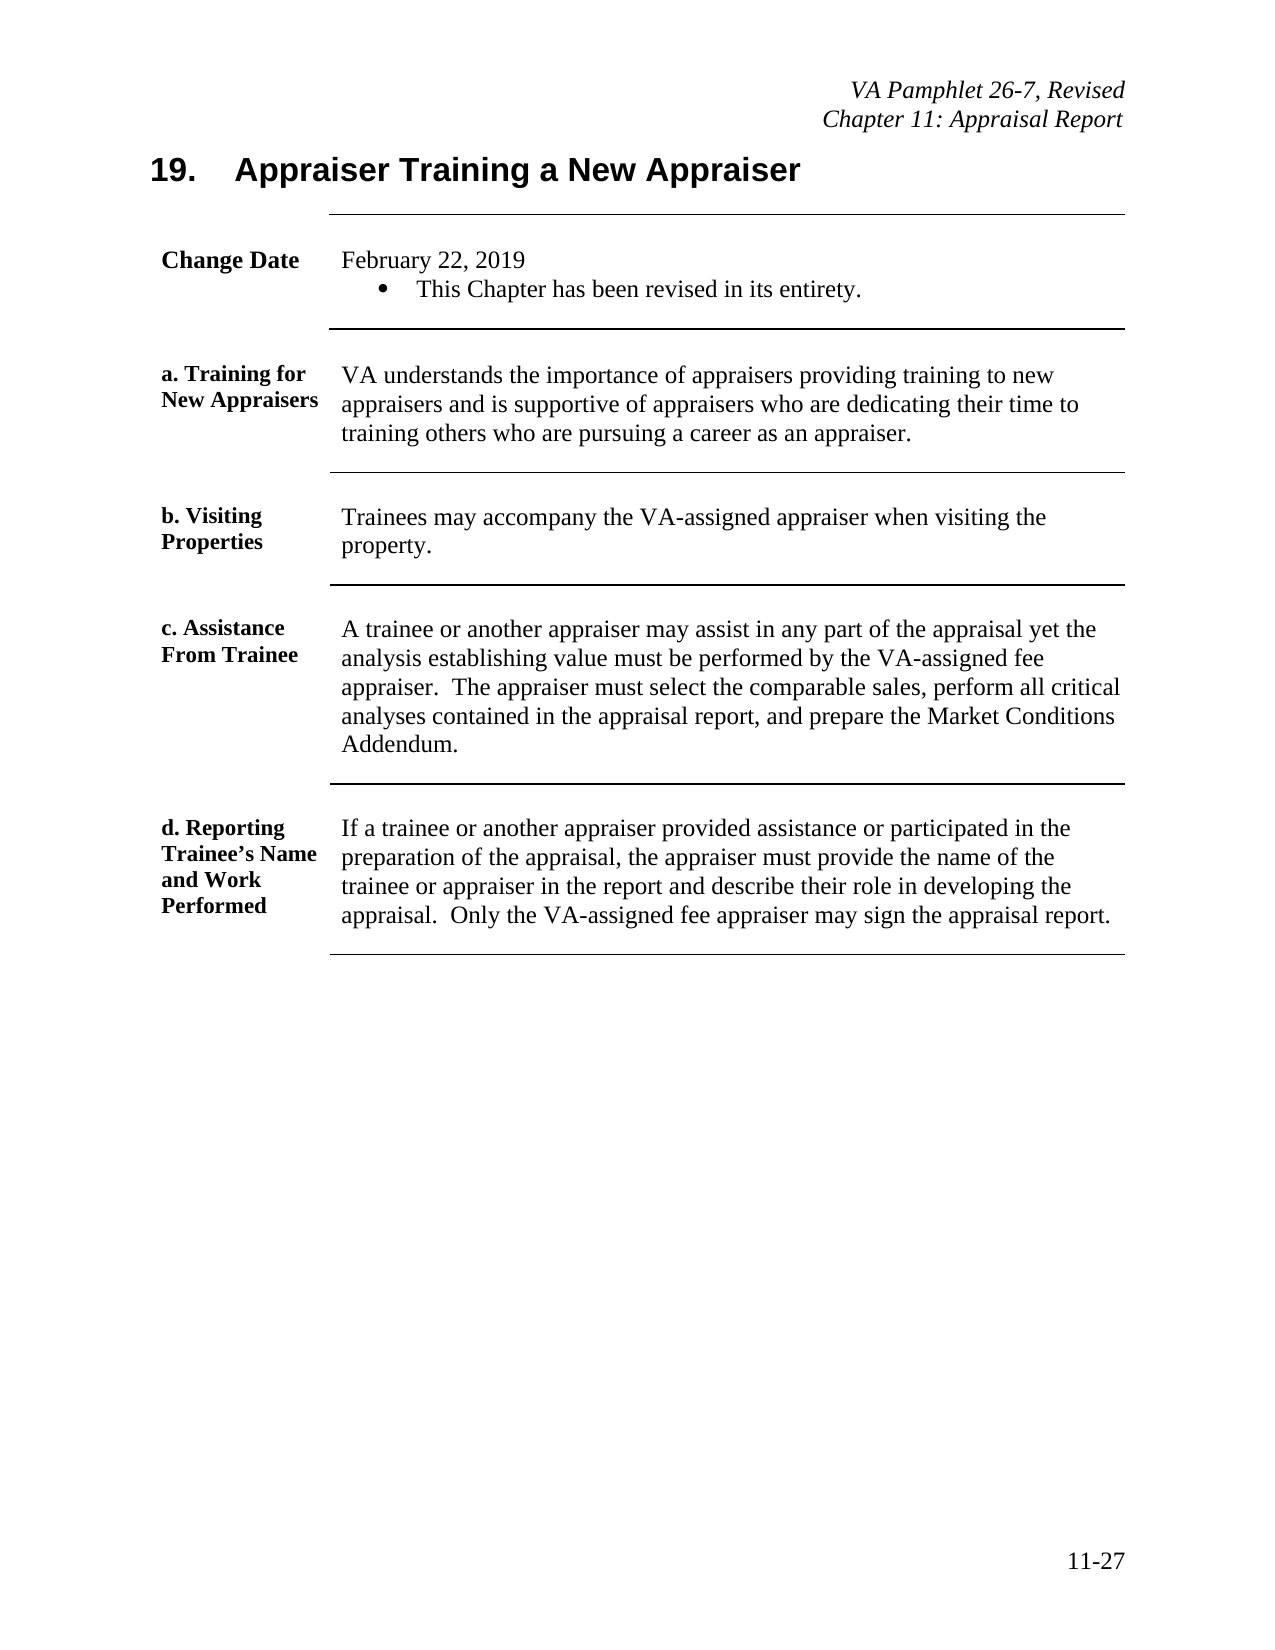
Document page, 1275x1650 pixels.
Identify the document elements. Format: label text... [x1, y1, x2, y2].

table_header If a trainee or another appraiser provided assistance or participated in the preparation of the appraisal, the appraiser must provide the name of the trainee or appraiser in the report and describe their role in developing the appraisal. Only the VA-assigned fee appraiser may sign the appraisal report. [330, 814, 1139, 928]
table_header a. Training for New Appraisers [150, 360, 330, 446]
table_header b. Visiting Properties [150, 502, 330, 559]
table_header d. Reporting Trainee’s Name and Work Performed [150, 814, 330, 928]
table_header c. Assistance From Trainee [150, 615, 330, 758]
table_header Change Date [150, 246, 330, 303]
table_header A trainee or another appraiser may assist in any part of the appraisal yet the analysis establishing value must be performed by the VA-assigned fee appraiser. The appraiser must select the comparable sales, perform all critical analyses contained in the appraisal report, and prepare the Market Conditions Addendum. [330, 615, 1139, 758]
table_header VA understands the importance of appraisers providing training to new appraisers and is supportive of appraisers who are dedicating their time to training others who are pursuing a career as an appraiser. [330, 360, 1139, 446]
table_header February 22, 2019 This Chapter has been revised in its entirety. [330, 246, 1139, 303]
subtitle Appraiser Training a New Appraiser [150, 150, 1125, 188]
table_header Trainees may accompany the VA-assigned appraiser when visiting the property. [330, 502, 1139, 559]
